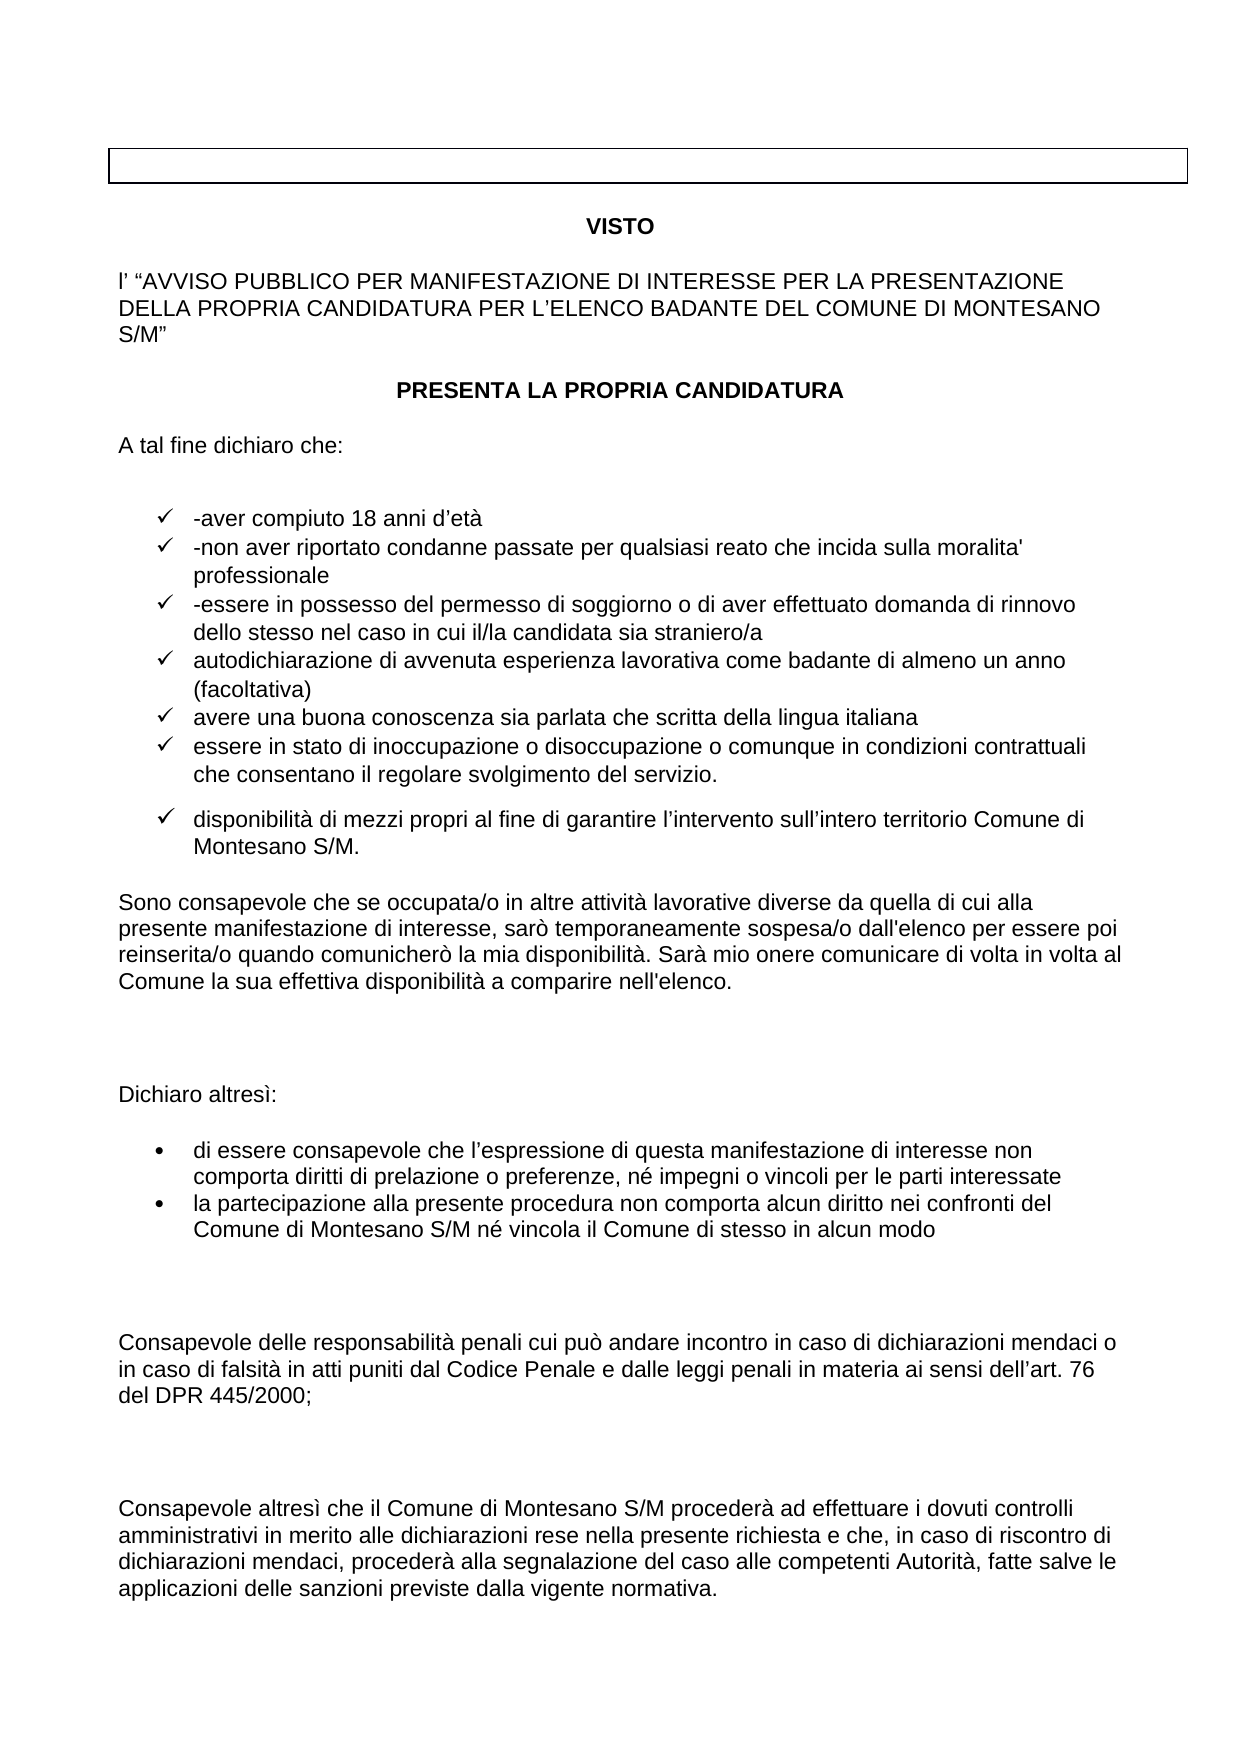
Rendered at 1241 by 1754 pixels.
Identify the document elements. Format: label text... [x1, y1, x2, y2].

list la partecipazione alla presente procedura non comporta alcun diritto nei confronti del Comune di Montesano S/M né vincola il Comune di stesso in alcun modo [156, 1189, 1122, 1242]
text PRESENTA LA PROPRIA CANDIDATURA [118, 377, 1122, 403]
list -non aver riportato condanne passate per qualsiasi reato che incida sulla moralita' professionale [156, 534, 1122, 588]
list essere in stato di inoccupazione o disoccupazione o comunque in condizioni contrattuali che consentano il regolare svolgimento del servizio. [156, 733, 1122, 788]
list di essere consapevole che l’espressione di questa manifestazione di interesse non comporta diritti di prelazione o preferenze, né impegni o vincoli per le parti interessate [156, 1137, 1122, 1189]
text Consapevole delle responsabilità penali cui può andare incontro in caso di dichiarazioni mendaci o in caso di falsità in atti puniti dal Codice Penale e dalle leggi penali in materia ai sensi dell’art. 76 del DPR 445/2000; [118, 1329, 1122, 1408]
text Consapevole altresì che il Comune di Montesano S/M procederà ad effettuare i dovuti controlli amministrativi in merito alle dichiarazioni rese nella presente richiesta e che, in caso di riscontro di dichiarazioni mendaci, procederà alla segnalazione del caso alle competenti Autorità, fatte salve le applicazioni delle sanzioni previste dalla vigente normativa. [118, 1495, 1122, 1601]
text Sono consapevole che se occupata/o in altre attività lavorative diverse da quella di cui alla presente manifestazione di interesse, sarò temporaneamente sospesa/o dall'elenco per essere poi reinserita/o quando comunicherò la mia disponibilità. Sarà mio onere comunicare di volta in volta al Comune la sua effettiva disponibilità a comparire nell'elenco. [118, 889, 1122, 994]
list -essere in possesso del permesso di soggiorno o di aver effettuato domanda di rinnovo dello stesso nel caso in cui il/la candidata sia straniero/a [156, 591, 1122, 645]
text A tal fine dichiaro che: [118, 432, 1122, 458]
list autodichiarazione di avvenuta esperienza lavorativa come badante di almeno un anno (facoltativa) [156, 647, 1122, 702]
text Dichiaro altresì: [118, 1081, 1122, 1108]
list disponibilità di mezzi propri al fine di garantire l’intervento sull’intero territorio Comune di Montesano S/M. [156, 806, 1122, 859]
list avere una buona conoscenza sia parlata che scritta della lingua italiana [156, 704, 1122, 731]
text VISTO [118, 213, 1122, 239]
list -aver compiuto 18 anni d’età [156, 505, 1122, 532]
text l’ “AVVISO PUBBLICO PER MANIFESTAZIONE DI INTERESSE PER LA PRESENTAZIONE DELLA PROPRIA CANDIDATURA PER L’ELENCO BADANTE DEL COMUNE DI MONTESANO S/M” [118, 268, 1122, 347]
